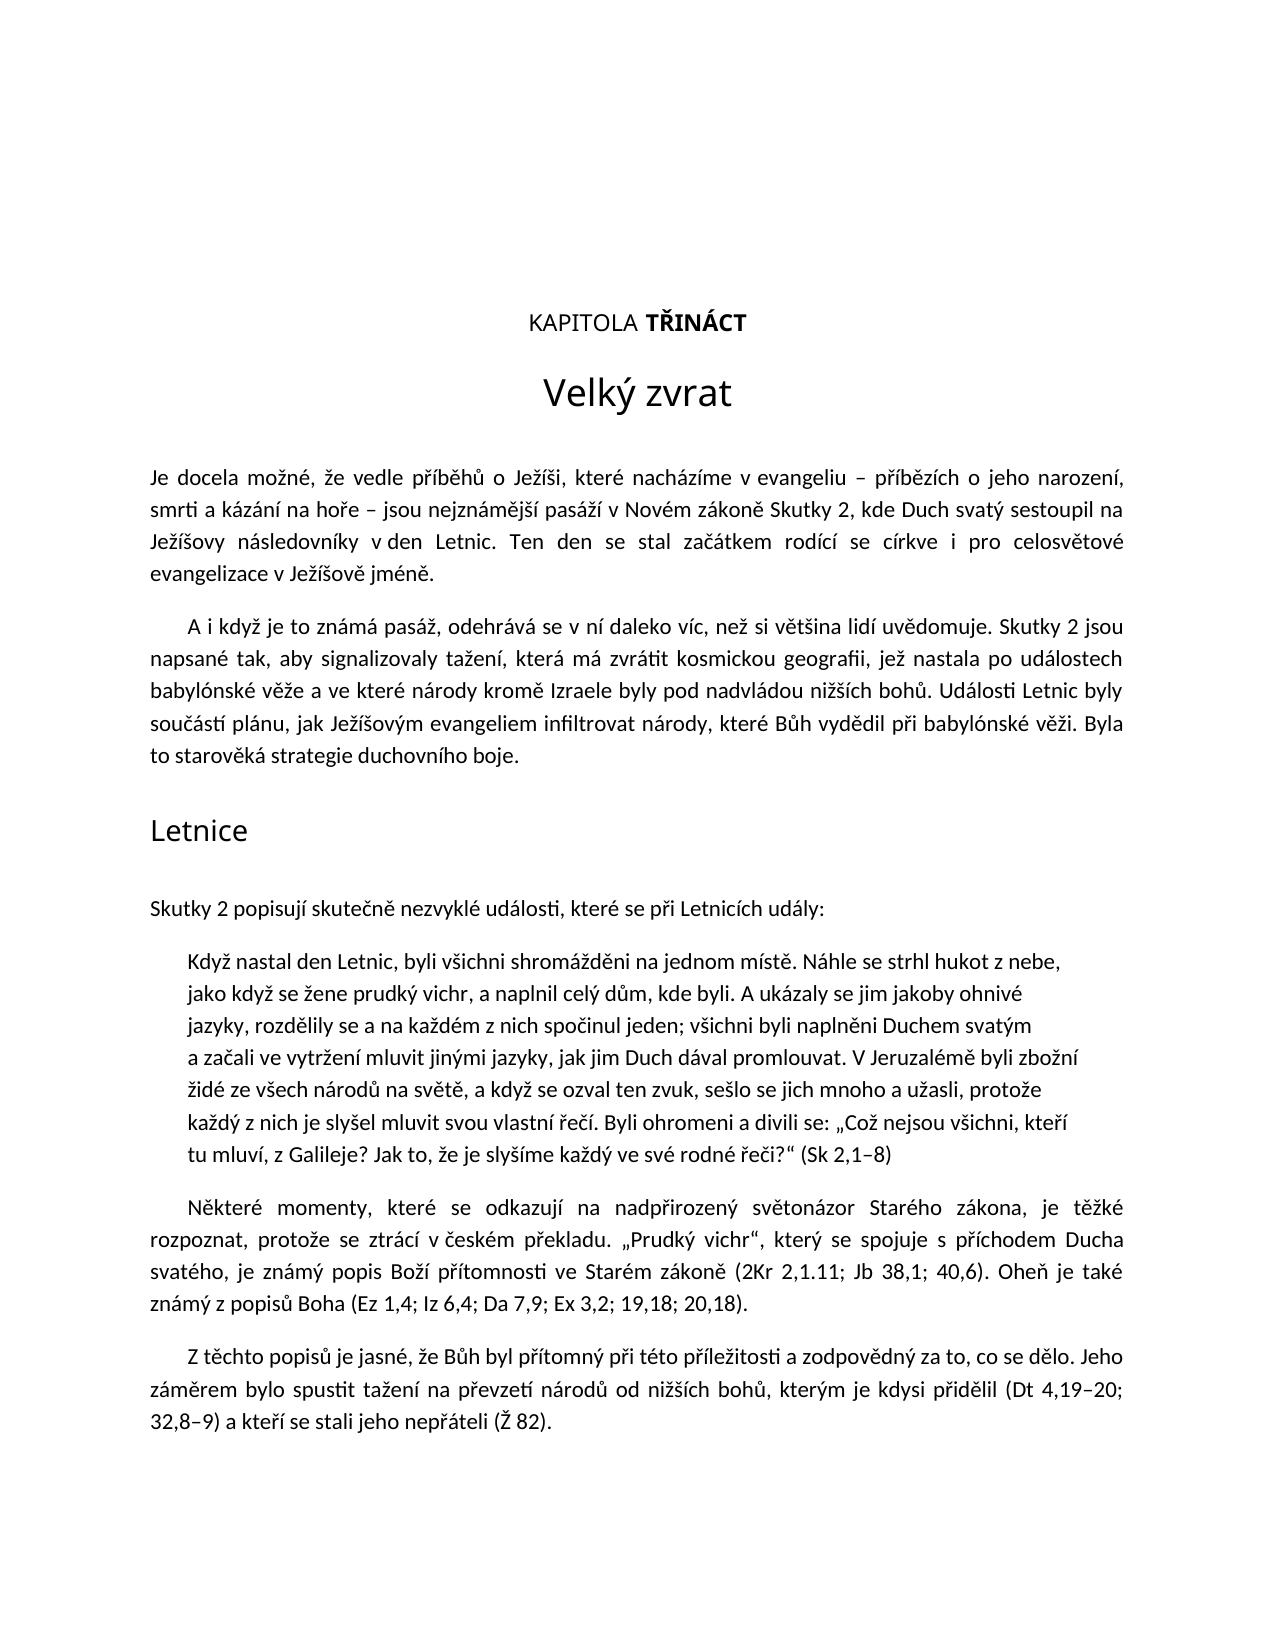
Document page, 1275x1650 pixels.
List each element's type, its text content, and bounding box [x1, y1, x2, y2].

text Některé momenty, které se odkazují na nadpřirozený světonázor Starého zákona, je těžké rozpoznat, protože se ztrácí v českém překladu. „Prudký vichr“, který se spojuje s příchodem Ducha svatého, je známý popis Boží přítomnosti ve Starém zákoně (2Kr 2,1.11; Jb 38,1; 40,6). Oheň je také známý z popisů Boha (Ez 1,4; Iz 6,4; Da 7,9; Ex 3,2; 19,18; 20,18). [150, 1193, 1125, 1317]
subtitle Velký zvrat [150, 366, 1125, 417]
text Z těchto popisů je jasné, že Bůh byl přítomný při této příležitosti a zodpovědný za to, co se dělo. Jeho záměrem bylo spustit tažení na převzetí národů od nižších bohů, kterým je kdysi přidělil (Dt 4,19–20; 32,8–9) a kteří se stali jeho nepřáteli (Ž 82). [150, 1342, 1125, 1435]
text Je docela možné, že vedle příběhů o Ježíši, které nacházíme v evangeliu – příbězích o jeho narození, smrti a kázání na hoře – jsou nejznámější pasáží v Novém zákoně Skutky 2, kde Duch svatý sestoupil na Ježíšovy následovníky v den Letnic. Ten den se stal začátkem rodící se církve i pro celosvětové evangelizace v Ježíšově jméně. [150, 463, 1125, 587]
text Skutky 2 popisují skutečně nezvyklé události, které se při Letnicích udály: [150, 894, 1125, 922]
text Když nastal den Letnic, byli všichni shromážděni na jednom místě. Náhle se strhl hukot z nebe, jako když se žene prudký vichr, a naplnil celý dům, kde byli. A ukázaly se jim jakoby ohnivé jazyky, rozdělily se a na každém z nich spočinul jeden; všichni byli naplněni Duchem svatým a začali ve vytržení mluvit jinými jazyky, jak jim Duch dával promlouvat. V Jeruzalémě byli zbožní židé ze všech národů na světě, a když se ozval ten zvuk, sešlo se jich mnoho a užasli, protože každý z nich je slyšel mluvit svou vlastní řečí. Byli ohromeni a divili se: „Což nejsou všichni, kteří tu mluví, z Galileje? Jak to, že je slyšíme každý ve své rodné řeči?“ (Sk 2,1–8) [187, 947, 1088, 1168]
subtitle Letnice [150, 811, 1125, 850]
text A i když je to známá pasáž, odehrává se v ní daleko víc, než si většina lidí uvědomuje. Skutky 2 jsou napsané tak, aby signalizovaly tažení, která má zvrátit kosmickou geografii, jež nastala po událostech babylónské věže a ve které národy kromě Izraele byly pod nadvládou nižších bohů. Události Letnic byly součástí plánu, jak Ježíšovým evangeliem infiltrovat národy, které Bůh vydědil při babylónské věži. Byla to starověká strategie duchovního boje. [150, 612, 1125, 769]
text kapitola třináct [150, 300, 1125, 340]
